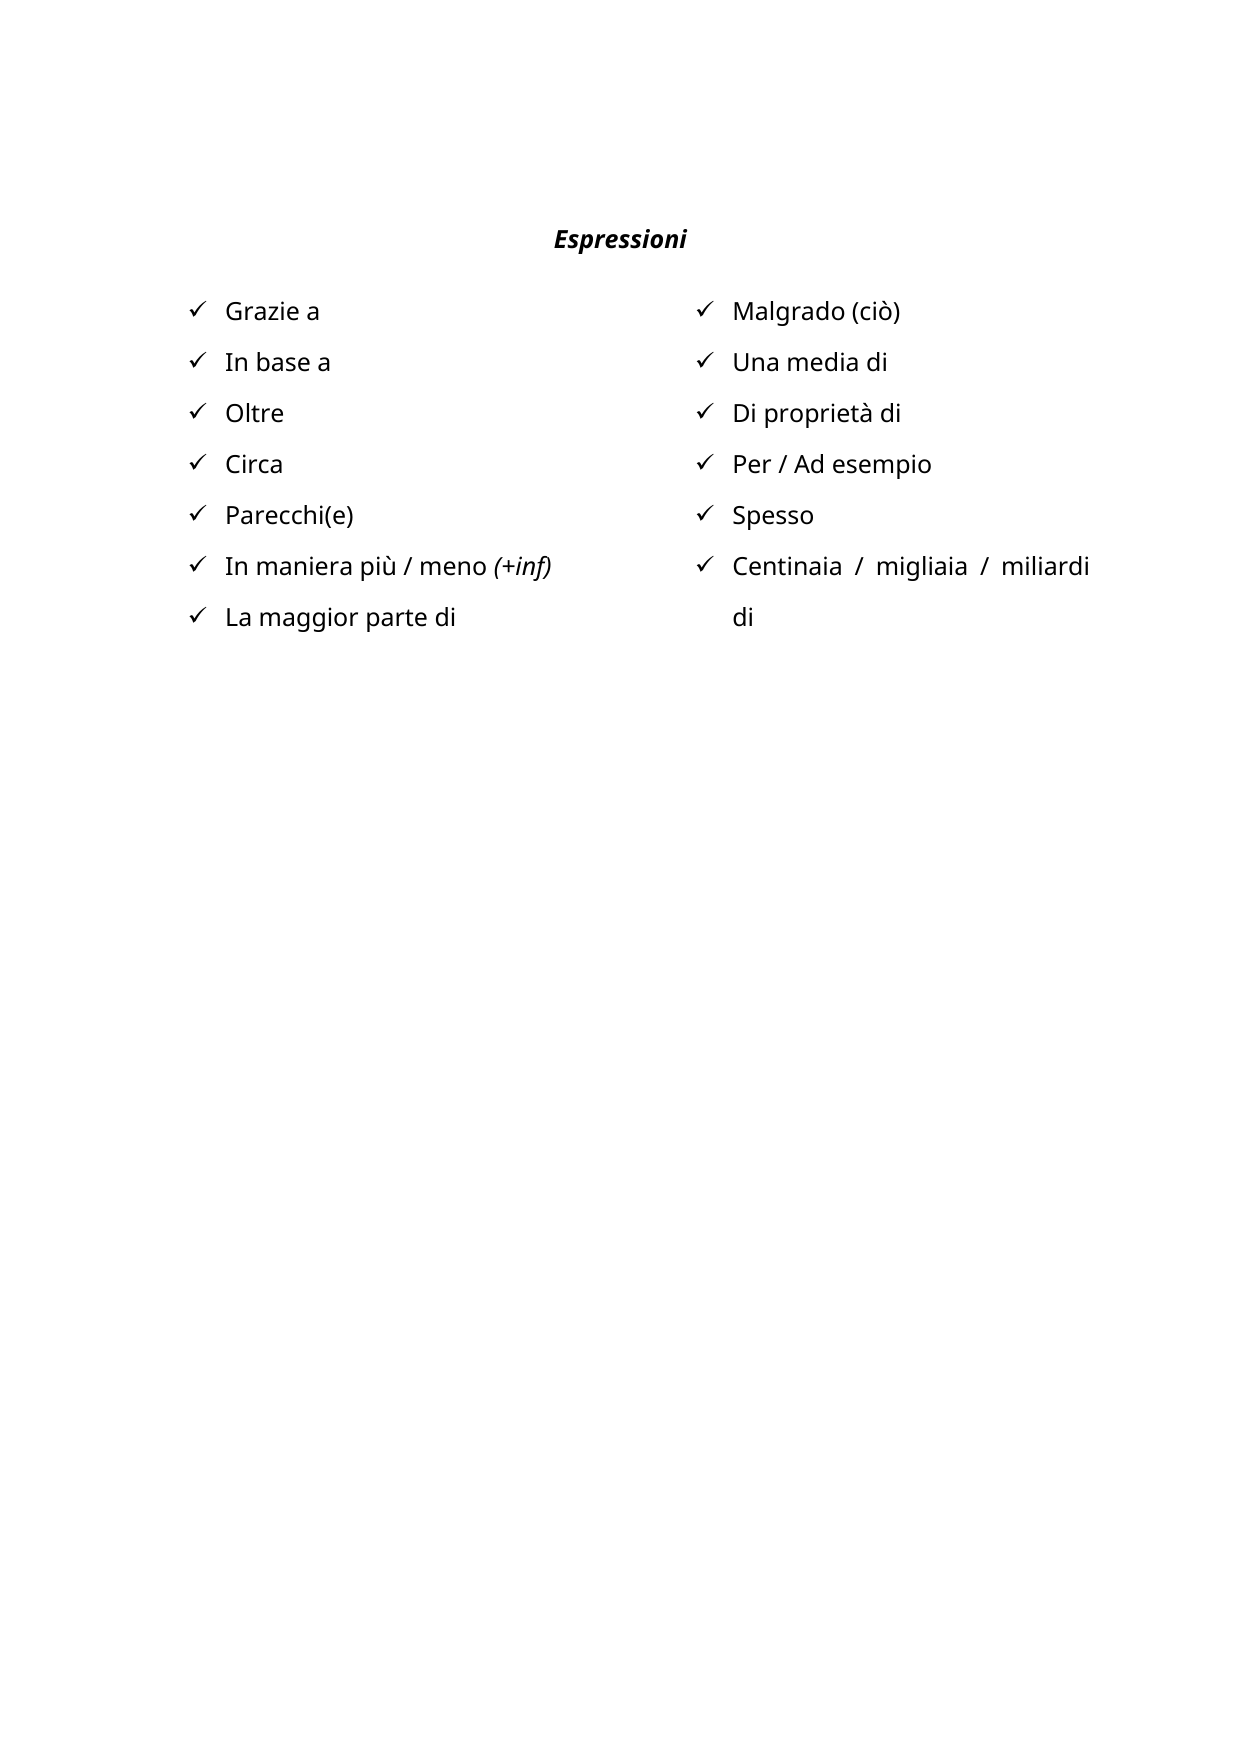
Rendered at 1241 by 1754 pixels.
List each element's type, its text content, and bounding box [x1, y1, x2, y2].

list Per / Ad esempio [694, 447, 1090, 481]
list La maggior parte di [187, 600, 583, 634]
list Centinaia / migliaia / miliardi di [694, 549, 1090, 634]
list Circa [187, 447, 583, 481]
list Una media di [694, 345, 1090, 379]
list Di proprietà di [694, 396, 1090, 430]
list Parecchi(e) [187, 498, 583, 532]
list Malgrado (ciò) [694, 294, 1090, 328]
text Espressioni [150, 222, 1090, 256]
list Oltre [187, 396, 583, 430]
list Grazie a [187, 294, 583, 328]
list In base a [187, 345, 583, 379]
list Spesso [694, 498, 1090, 532]
list In maniera più / meno (+inf) [187, 549, 583, 583]
